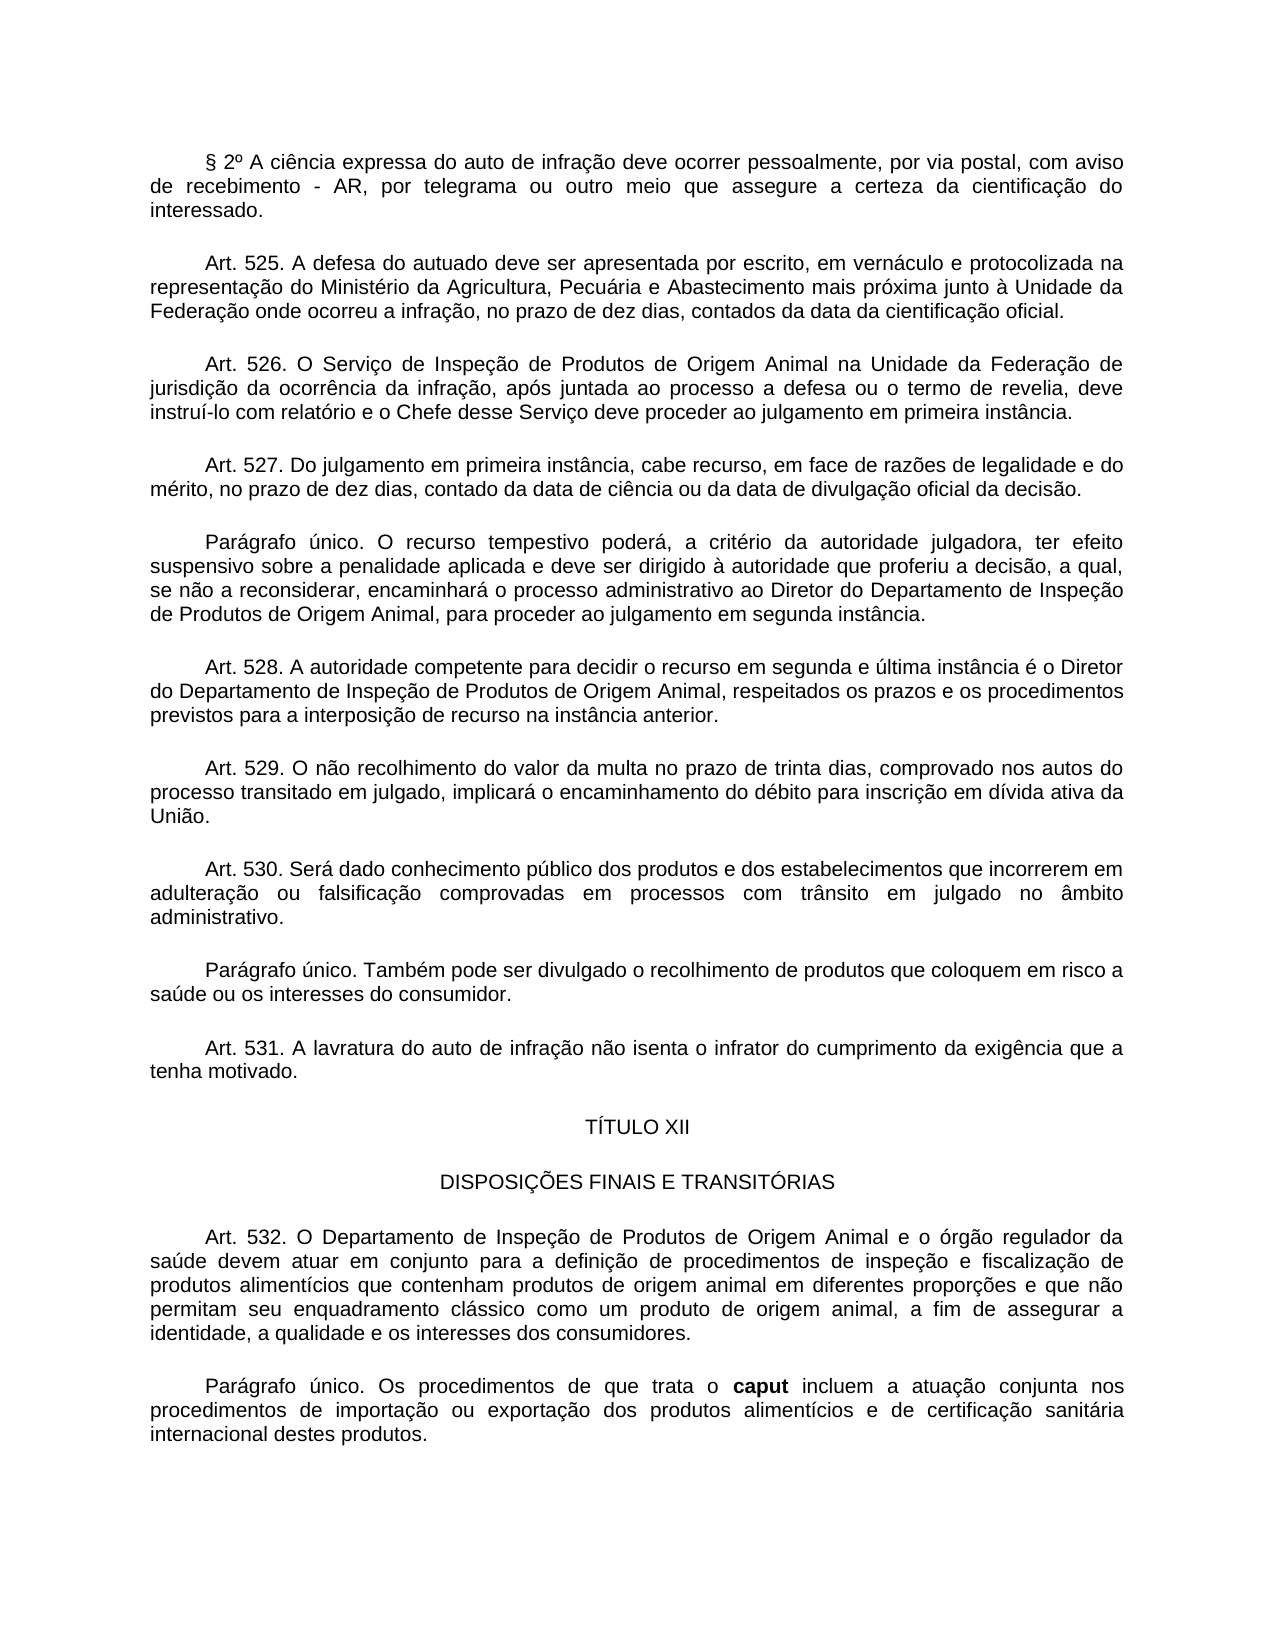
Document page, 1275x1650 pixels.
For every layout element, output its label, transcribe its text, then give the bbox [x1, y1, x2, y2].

text Parágrafo único. Também pode ser divulgado o recolhimento de produtos que coloquem em risco a saúde ou os interesses do consumidor. [150, 958, 1125, 1006]
text § 2º A ciência expressa do auto de infração deve ocorrer pessoalmente, por via postal, com aviso de recebimento - AR, por telegrama ou outro meio que assegure a certeza da cientificação do interessado. [150, 150, 1125, 222]
text Art. 531. A lavratura do auto de infração não isenta o infrator do cumprimento da exigência que a tenha motivado. [150, 1035, 1125, 1083]
text Art. 526. O Serviço de Inspeção de Produtos de Origem Animal na Unidade da Federação de jurisdição da ocorrência da infração, após juntada ao processo a defesa ou o termo de revelia, deve instruí-lo com relatório e o Chefe desse Serviço deve proceder ao julgamento em primeira instância. [150, 352, 1125, 424]
text Art. 525. A defesa do autuado deve ser apresentada por escrito, em vernáculo e protocolizada na representação do Ministério da Agricultura, Pecuária e Abastecimento mais próxima junto à Unidade da Federação onde ocorreu a infração, no prazo de dez dias, contados da data da cientificação oficial. [150, 251, 1125, 323]
text Art. 532. O Departamento de Inspeção de Produtos de Origem Animal e o órgão regulador da saúde devem atuar em conjunto para a definição de procedimentos de inspeção e fiscalização de produtos alimentícios que contenham produtos de origem animal em diferentes proporções e que não permitam seu enquadramento clássico como um produto de origem animal, a fim de assegurar a identidade, a qualidade e os interesses dos consumidores. [150, 1225, 1125, 1345]
text Art. 529. O não recolhimento do valor da multa no prazo de trinta dias, comprovado nos autos do processo transitado em julgado, implicará o encaminhamento do débito para inscrição em dívida ativa da União. [150, 756, 1125, 828]
text Art. 530. Será dado conhecimento público dos produtos e dos estabelecimentos que incorrerem em adulteração ou falsificação comprovadas em processos com trânsito em julgado no âmbito administrativo. [150, 857, 1125, 929]
text Parágrafo único. Os procedimentos de que trata o caput incluem a atuação conjunta nos procedimentos de importação ou exportação dos produtos alimentícios e de certificação sanitária internacional destes produtos. [150, 1374, 1125, 1446]
text TÍTULO XII [150, 1114, 1125, 1138]
text DISPOSIÇÕES FINAIS E TRANSITÓRIAS [150, 1170, 1125, 1194]
text Parágrafo único. O recurso tempestivo poderá, a critério da autoridade julgadora, ter efeito suspensivo sobre a penalidade aplicada e deve ser dirigido à autoridade que proferiu a decisão, a qual, se não a reconsiderar, encaminhará o processo administrativo ao Diretor do Departamento de Inspeção de Produtos de Origem Animal, para proceder ao julgamento em segunda instância. [150, 530, 1125, 626]
text Art. 528. A autoridade competente para decidir o recurso em segunda e última instância é o Diretor do Departamento de Inspeção de Produtos de Origem Animal, respeitados os prazos e os procedimentos previstos para a interposição de recurso na instância anterior. [150, 655, 1125, 727]
text Art. 527. Do julgamento em primeira instância, cabe recurso, em face de razões de legalidade e do mérito, no prazo de dez dias, contado da data de ciência ou da data de divulgação oficial da decisão. [150, 453, 1125, 501]
